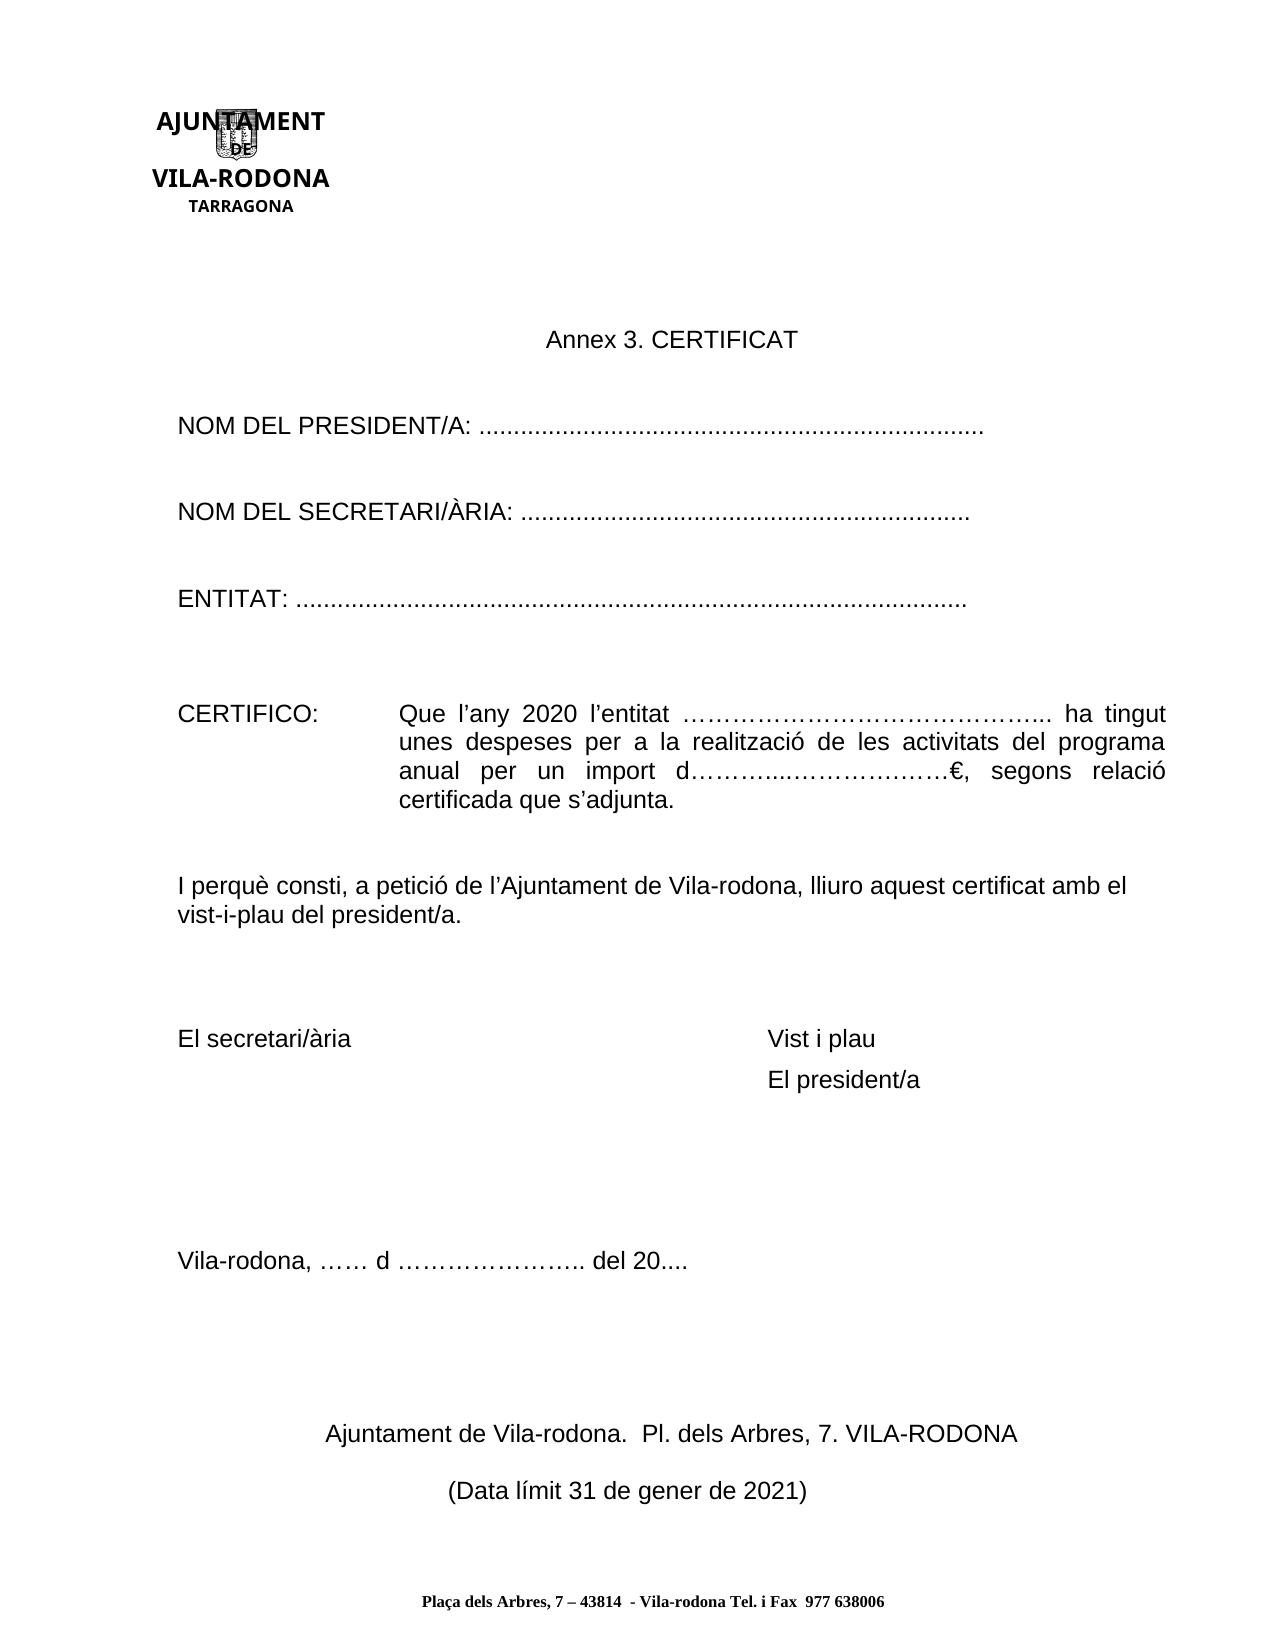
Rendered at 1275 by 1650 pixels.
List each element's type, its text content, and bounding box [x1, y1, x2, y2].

text NOM DEL PRESIDENT/A: ......................................................................... [177, 411, 1167, 440]
text CERTIFICO: Que l’any 2020 l’entitat ……………………………………... ha tingut unes despeses per a la realització de les activitats del programa anual per un import d………....………….……€, segons relació certificada que s’adjunta. [177, 699, 1167, 814]
picture [215, 108, 258, 161]
text (Data límit 31 de gener de 2021) [177, 1476, 1167, 1505]
subtitle Ajuntament de Vila-rodona. Pl. dels Arbres, 7. VILA-RODONA [177, 1419, 1167, 1447]
text NOM DEL SECRETARI/ÀRIA: ................................................................. [177, 497, 1167, 526]
text El president/a [177, 1065, 1167, 1094]
text El secretari/ària Vist i plau [177, 1024, 1167, 1052]
text ENTITAT: ................................................................................................. [177, 584, 1167, 641]
text Vila-rodona, …… d ………………….. del 20.... [177, 1246, 1167, 1275]
text I perquè consti, a petició de l’Ajuntament de Vila-rodona, lliuro aquest certificat amb el vist-i-plau del president/a. [177, 871, 1167, 929]
subtitle Annex 3. CERTIFICAT [177, 325, 1167, 354]
